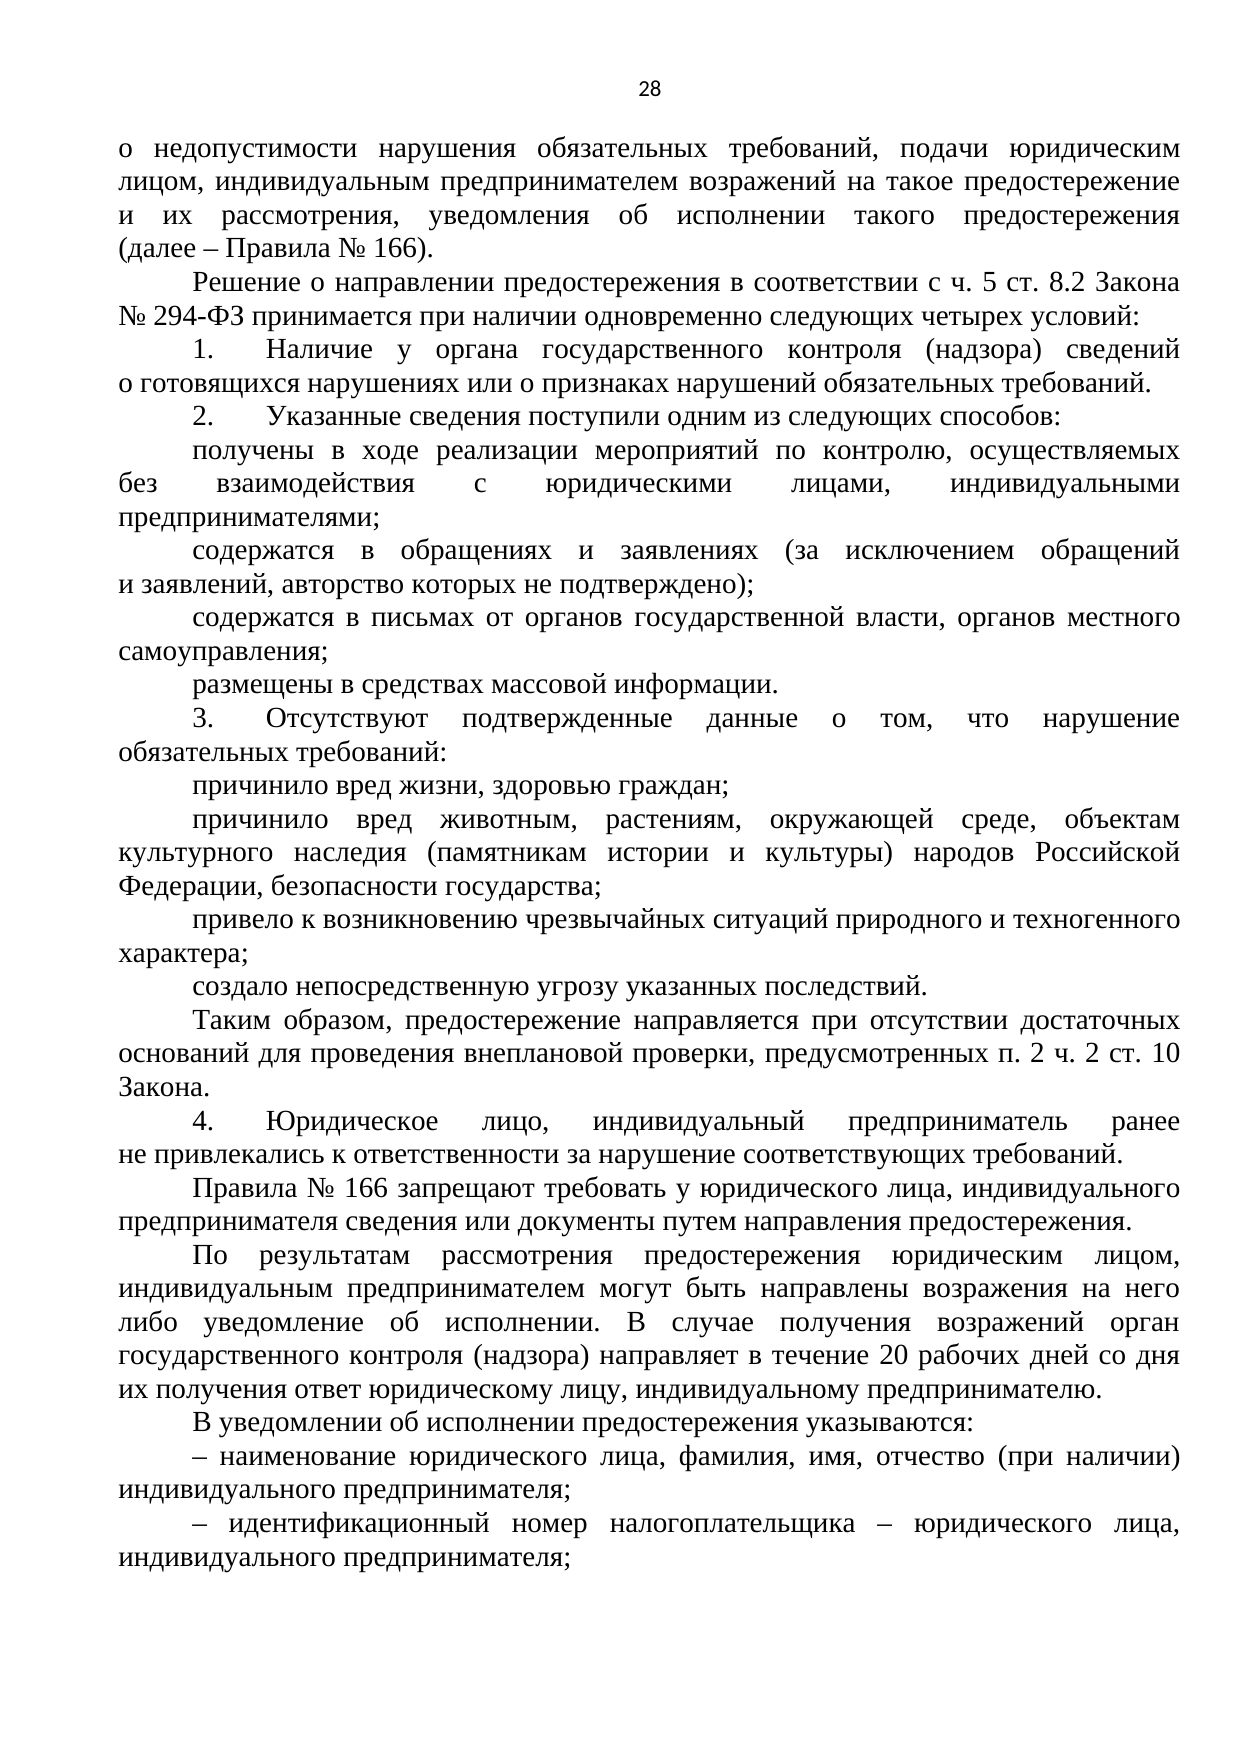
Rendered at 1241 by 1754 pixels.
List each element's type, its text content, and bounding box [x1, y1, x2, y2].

text привело к возникновению чрезвычайных ситуаций природного и техногенного характера; [118, 901, 1181, 968]
text причинило вред жизни, здоровью граждан; [118, 767, 1181, 801]
text 2. Указанные сведения поступили одним из следующих способов: [118, 398, 1181, 432]
text 4. Юридическое лицо, индивидуальный предприниматель ранее не привлекались к ответственности за нарушение соответствующих требований. [118, 1103, 1181, 1170]
text Правила № 166 запрещают требовать у юридического лица, индивидуального предпринимателя сведения или документы путем направления предостережения. [118, 1170, 1181, 1237]
text содержатся в обращениях и заявлениях (за исключением обращений и заявлений, авторство которых не подтверждено); [118, 532, 1181, 599]
text содержатся в письмах от органов государственной власти, органов местного самоуправления; [118, 599, 1181, 667]
text – наименование юридического лица, фамилия, имя, отчество (при наличии) индивидуального предпринимателя; [118, 1438, 1181, 1505]
text По результатам рассмотрения предостережения юридическим лицом, индивидуальным предпринимателем могут быть направлены возражения на него либо уведомление об исполнении. В случае получения возражений орган государственного контроля (надзора) направляет в течение 20 рабочих дней со дня их получения ответ юридическому лицу, индивидуальному предпринимателю. [118, 1237, 1181, 1404]
text В уведомлении об исполнении предостережения указываются: [118, 1404, 1181, 1438]
text получены в ходе реализации мероприятий по контролю, осуществляемых без взаимодействия с юридическими лицами, индивидуальными предпринимателями; [118, 432, 1181, 532]
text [118, 130, 1181, 264]
text создало непосредственную угрозу указанных последствий. [118, 968, 1181, 1002]
text – идентификационный номер налогоплательщика – юридического лица, индивидуального предпринимателя; [118, 1505, 1181, 1572]
text 3. Отсутствуют подтвержденные данные о том, что нарушение обязательных требований: [118, 700, 1181, 767]
text причинило вред животным, растениям, окружающей среде, объектам культурного наследия (памятникам истории и культуры) народов Российской Федерации, безопасности государства; [118, 801, 1181, 901]
text 1. Наличие у органа государственного контроля (надзора) сведений о готовящихся нарушениях или о признаках нарушений обязательных требований. [118, 331, 1181, 398]
text Таким образом, предостережение направляется при отсутствии достаточных оснований для проведения внеплановой проверки, предусмотренных п. 2 ч. 2 ст. 10 Закона. [118, 1002, 1181, 1103]
text Решение о направлении предостережения в соответствии с ч. 5 ст. 8.2 Закона № 294-ФЗ принимается при наличии одновременно следующих четырех условий: [118, 264, 1181, 331]
text размещены в средствах массовой информации. [118, 667, 1181, 700]
